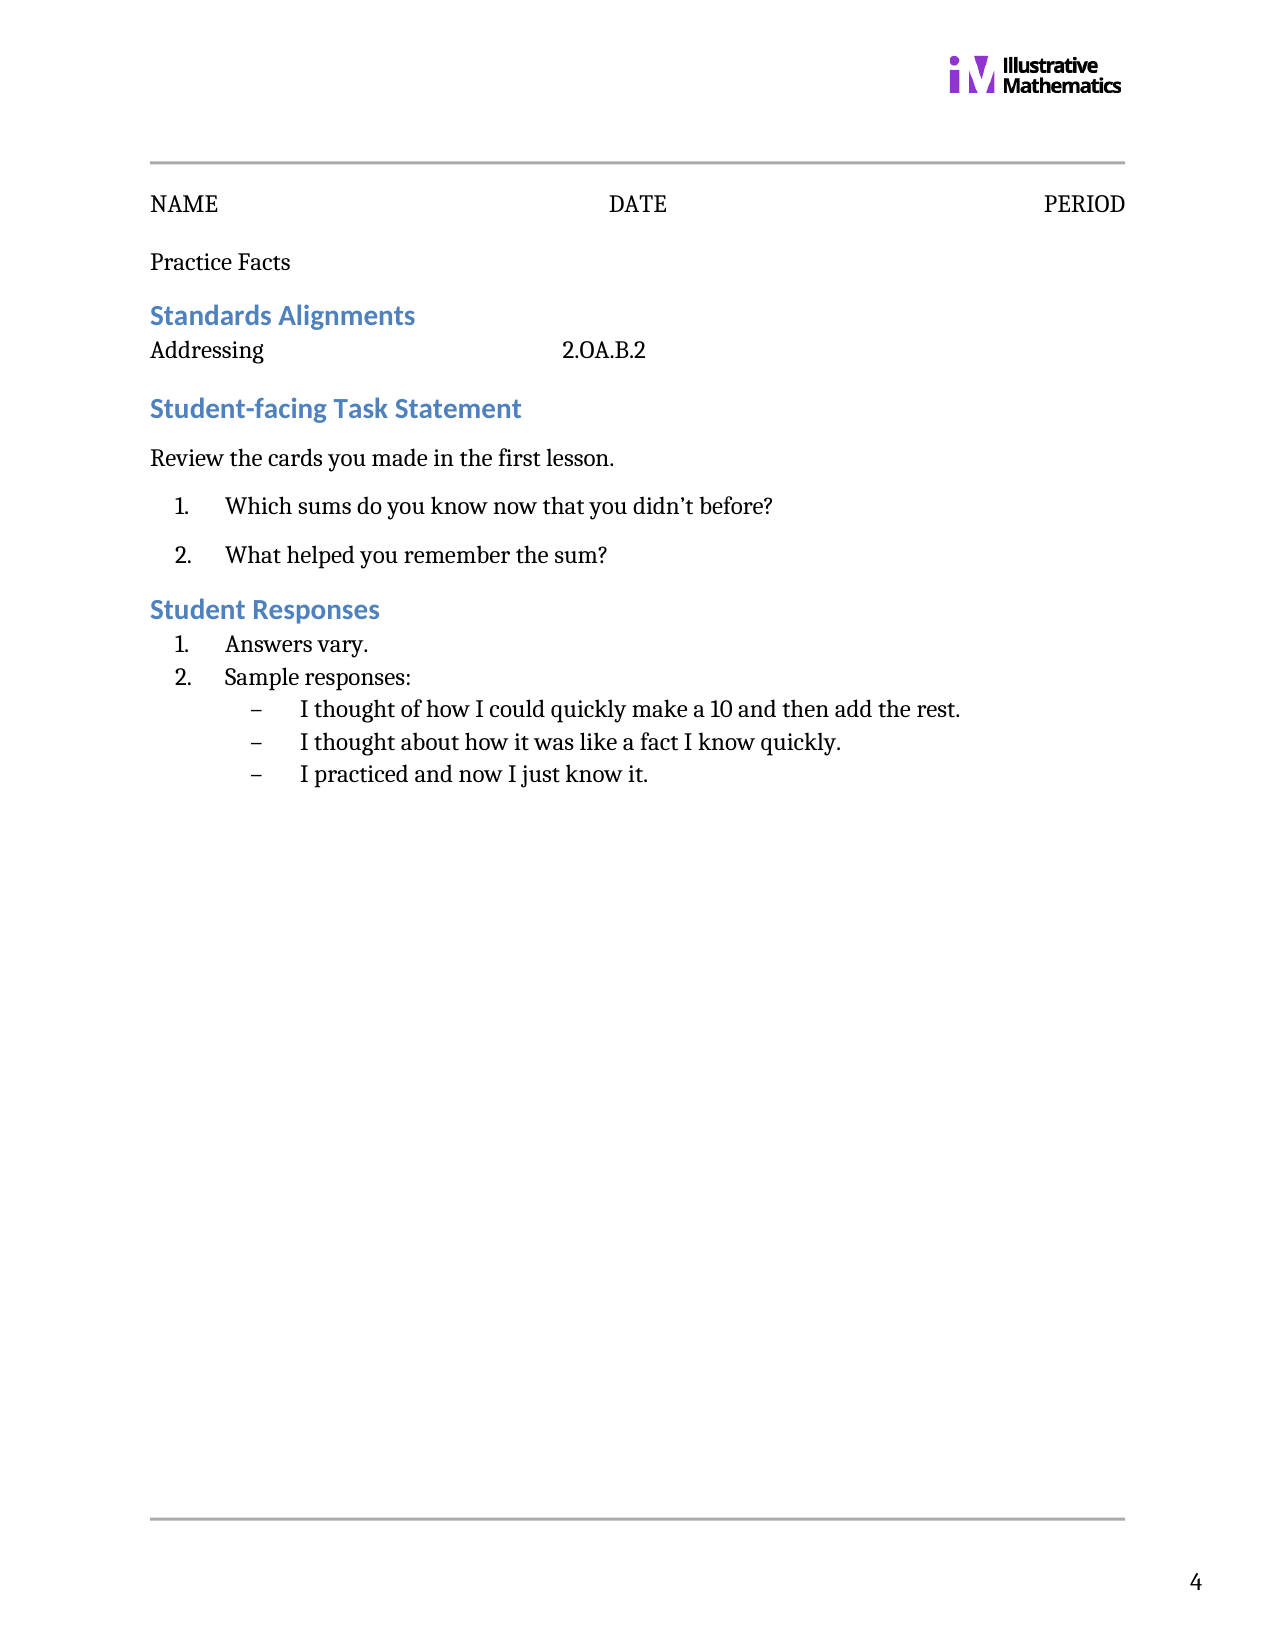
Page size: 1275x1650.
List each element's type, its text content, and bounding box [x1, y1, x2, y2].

text Review the cards you made in the first lesson. [150, 444, 1125, 473]
list I thought about how it was like a fact I know quickly. [250, 728, 1125, 756]
subtitle Student Responses [150, 591, 1125, 626]
list Answers vary. [175, 630, 1125, 659]
subtitle Standards Alignments [150, 297, 1125, 333]
list I thought of how I could quickly make a 10 and then add the rest. [250, 695, 1125, 724]
picture [949, 55, 1121, 93]
list Which sums do you know now that you didn’t before? [175, 492, 1125, 520]
table_header Addressing [139, 333, 551, 369]
text Practice Facts [150, 247, 1125, 276]
list I practiced and now I just know it. [250, 760, 1125, 789]
list What helped you remember the sum? [175, 541, 1125, 570]
list Sample responses: [175, 663, 1125, 691]
table_header 2.OA.B.2 [551, 333, 964, 369]
subtitle Student-facing Task Statement [150, 390, 1125, 425]
